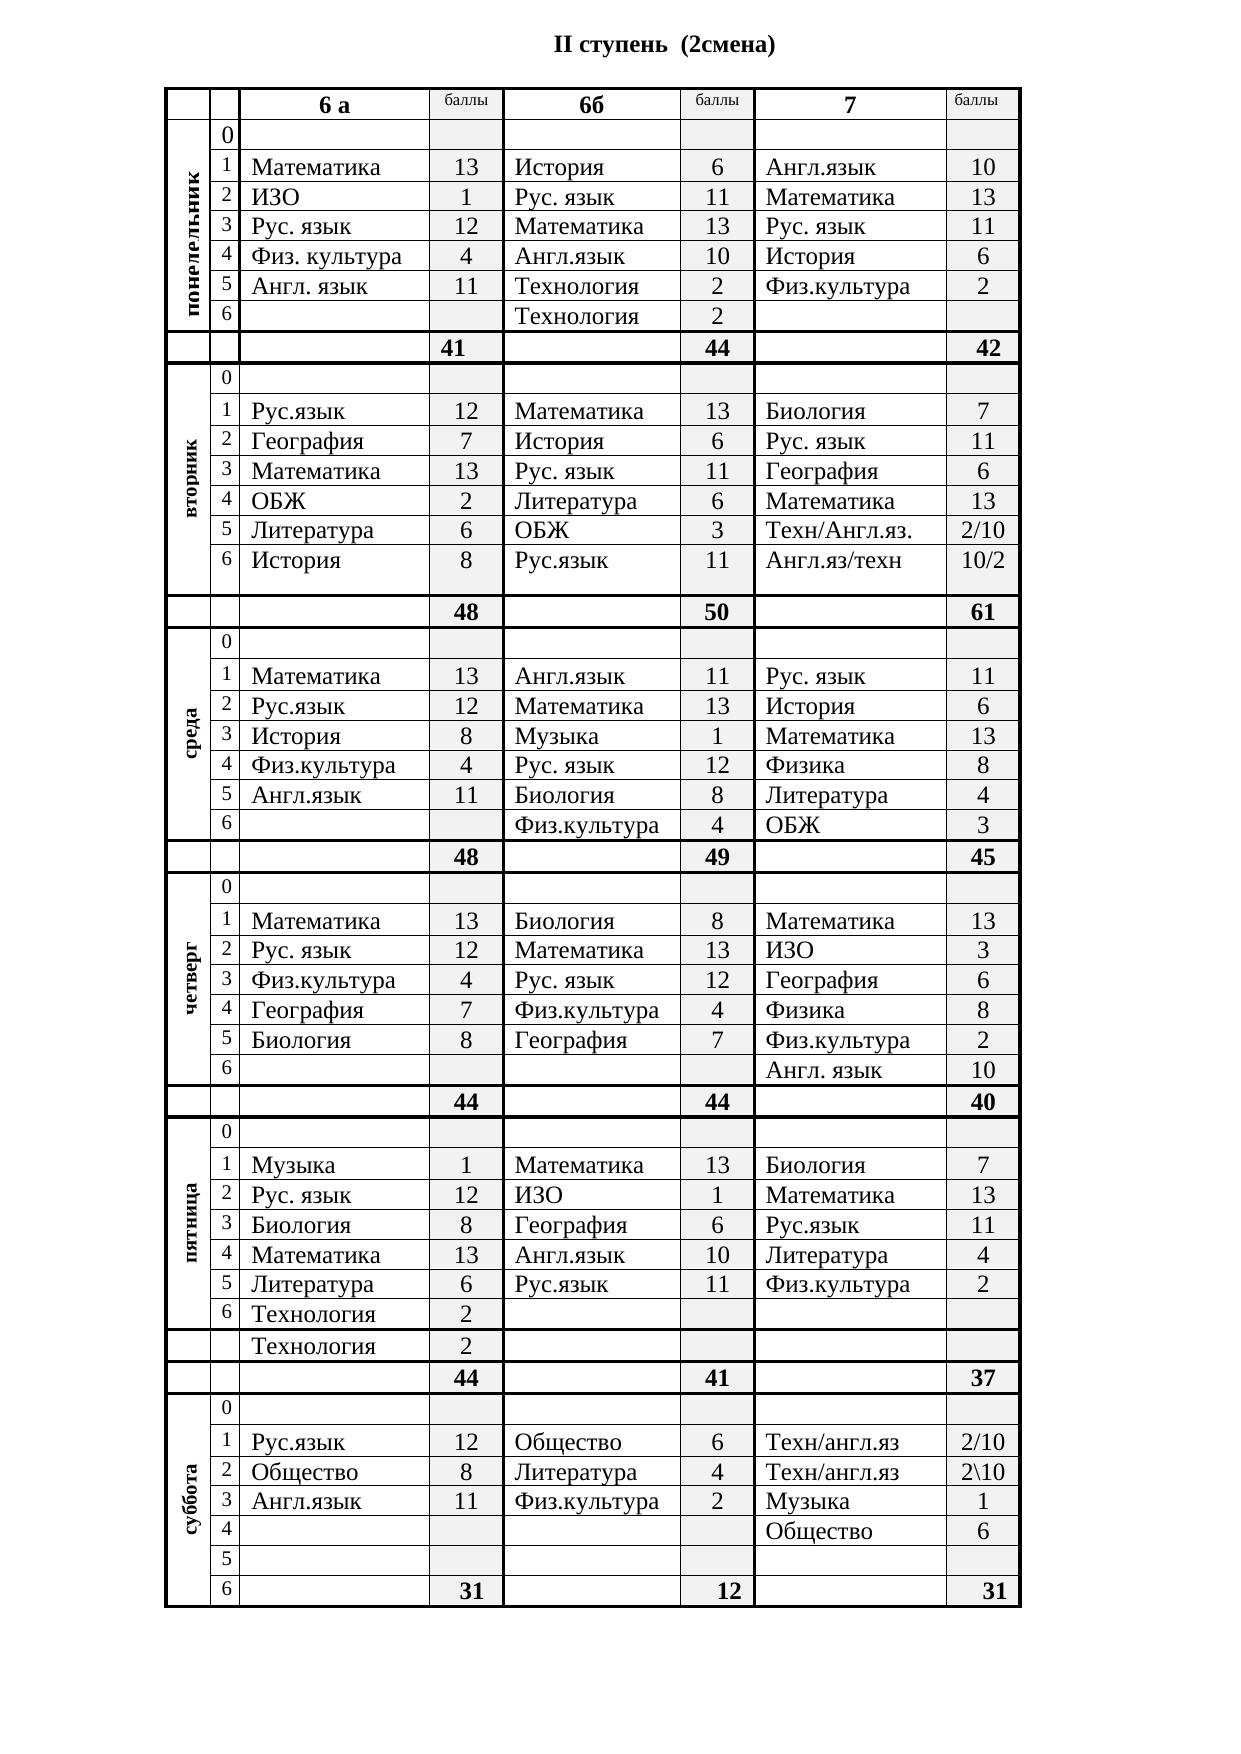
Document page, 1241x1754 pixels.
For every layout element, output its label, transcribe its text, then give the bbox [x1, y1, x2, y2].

table_cell 11 [681, 659, 753, 690]
table_cell 4 [947, 1240, 1018, 1268]
table_cell [947, 1546, 1018, 1575]
table_cell Биология [505, 780, 680, 809]
table_cell 48 [430, 842, 502, 871]
table_cell [947, 120, 1018, 149]
table_cell 4 [430, 751, 502, 779]
table_cell [756, 365, 946, 393]
table_cell 6 [430, 516, 502, 544]
table_cell 6 [681, 150, 753, 181]
table_cell [756, 1576, 946, 1604]
table_cell Музыка [756, 1486, 946, 1515]
table_cell Физ.культура [756, 1025, 946, 1054]
table_cell [240, 810, 429, 839]
table_cell 2/10 [947, 516, 1018, 544]
table_cell [681, 1055, 753, 1083]
table_cell [947, 365, 1018, 393]
table_cell 0 [211, 120, 238, 149]
table_cell [240, 597, 429, 626]
table_cell 7 [430, 426, 502, 455]
table_cell [681, 1395, 753, 1424]
table_cell Рус. язык [756, 211, 946, 240]
table_cell 11 [430, 271, 502, 300]
table_cell 7 [681, 1025, 753, 1054]
table_cell География [240, 426, 429, 455]
table_cell [505, 1363, 680, 1392]
table_cell 13 [947, 1180, 1018, 1209]
table_header [168, 90, 209, 119]
table_cell 2/10 [947, 1425, 1018, 1456]
table_cell [505, 1395, 680, 1424]
table_cell 4 [211, 1516, 239, 1545]
table_cell 6 [430, 1270, 502, 1298]
table_cell пятница [168, 1119, 210, 1328]
table_cell 4 [211, 486, 239, 514]
table_cell Англ.яз/техн [756, 545, 946, 593]
table_cell 12 [681, 1576, 753, 1604]
table_cell 6 [211, 301, 238, 329]
table_cell [681, 365, 753, 393]
table_cell Рус. язык [505, 456, 680, 485]
table_cell [756, 333, 946, 361]
table_cell 1 [211, 394, 239, 425]
table_cell 3 [211, 1210, 239, 1239]
table_cell История [505, 150, 680, 181]
table_cell Рус. язык [240, 936, 429, 964]
table_cell Рус. язык [240, 1180, 429, 1209]
table_cell История [756, 241, 946, 270]
table_header баллы [681, 90, 753, 119]
table_cell Математика [505, 691, 680, 720]
table_cell Математика [240, 456, 429, 485]
table_cell [168, 333, 209, 361]
table_cell 12 [681, 965, 753, 994]
table_cell 1 [681, 1180, 753, 1209]
table_cell [756, 629, 946, 658]
table_cell 11 [430, 780, 502, 809]
table_cell [681, 1119, 753, 1147]
table_cell 1 [211, 904, 239, 934]
table_cell ИЗО [505, 1180, 680, 1209]
table_cell [505, 1576, 680, 1604]
table_cell Технология [240, 1299, 429, 1328]
table_cell 2 [211, 182, 238, 210]
table_cell 8 [430, 1457, 502, 1485]
table_cell 10 [947, 150, 1018, 181]
table_cell 8 [681, 904, 753, 934]
table_cell 6 [211, 1055, 239, 1083]
table_cell 1 [947, 1486, 1018, 1515]
table_cell 4 [430, 241, 502, 270]
table_cell 42 [947, 333, 1018, 361]
table_cell 6 [947, 965, 1018, 994]
table_cell Технология [240, 1331, 429, 1360]
table_cell [168, 842, 210, 871]
table_cell 13 [430, 1240, 502, 1268]
table_cell ИЗО [756, 936, 946, 964]
table_cell 0 [211, 874, 239, 903]
table_cell 8 [430, 1210, 502, 1239]
table_cell Физ.культура [756, 271, 946, 300]
table_cell Математика [240, 1240, 429, 1268]
table_cell 48 [430, 597, 502, 626]
table_cell 1 [430, 182, 502, 210]
table_cell Математика [756, 182, 946, 210]
table_cell 6 [211, 545, 239, 593]
table_cell Музыка [505, 721, 680, 749]
table_cell 40 [947, 1087, 1018, 1115]
table_cell [505, 629, 680, 658]
table_cell 2 [430, 1331, 502, 1360]
table_cell 2 [947, 1270, 1018, 1298]
table_cell 6 [681, 486, 753, 514]
table_cell [505, 1119, 680, 1147]
table_cell Математика [756, 721, 946, 749]
table_cell Рус. язык [505, 965, 680, 994]
table_cell [947, 1299, 1018, 1328]
table_cell 5 [211, 1270, 239, 1298]
table_cell [505, 1087, 680, 1115]
table_cell 3 [947, 810, 1018, 839]
table_cell [756, 120, 946, 149]
table_cell [240, 1055, 429, 1083]
table_cell 7 [430, 995, 502, 1024]
table_cell 12 [681, 751, 753, 779]
table_cell 11 [681, 545, 753, 593]
table_cell 8 [947, 995, 1018, 1024]
table_cell Литература [505, 486, 680, 514]
table_cell Англ. язык [241, 271, 429, 300]
table_cell Рус. язык [505, 751, 680, 779]
table_cell [947, 1119, 1018, 1147]
table_cell Физ.культура [240, 751, 429, 779]
table_cell 11 [947, 211, 1018, 240]
table_cell История [505, 426, 680, 455]
text II ступень (2смена) [177, 29, 1152, 58]
table_cell [756, 597, 946, 626]
table_cell 6 [211, 1299, 239, 1328]
table_cell Биология [756, 394, 946, 425]
table_cell Техн/Англ.яз. [756, 516, 946, 544]
table_cell География [756, 456, 946, 485]
table_cell 13 [681, 936, 753, 964]
table_cell 13 [430, 150, 502, 181]
table_cell [430, 1516, 502, 1545]
table_cell Технология [505, 301, 680, 329]
table_cell [241, 333, 429, 361]
table_cell 0 [211, 629, 239, 658]
table_cell 41 [681, 1363, 753, 1392]
table_cell [505, 874, 680, 903]
table_cell Англ.язык [240, 1486, 429, 1515]
table_cell Англ. язык [756, 1055, 946, 1083]
table_cell четверг [168, 874, 210, 1083]
table_cell Литература [756, 1240, 946, 1268]
table_cell ОБЖ [505, 516, 680, 544]
table_cell [240, 1363, 429, 1392]
table_cell [168, 1331, 210, 1360]
table_cell [505, 365, 680, 393]
table_cell Биология [756, 1148, 946, 1179]
table_cell [681, 874, 753, 903]
table_cell Биология [505, 904, 680, 934]
table_cell [168, 597, 210, 626]
table_cell 1 [211, 659, 239, 690]
table_cell 10/2 [947, 545, 1018, 593]
table_cell [756, 874, 946, 903]
table_cell География [505, 1025, 680, 1054]
table_cell среда [168, 629, 210, 839]
table_cell 45 [947, 842, 1018, 871]
table_cell 10 [947, 1055, 1018, 1083]
table_cell Математика [240, 904, 429, 934]
table_cell [241, 120, 429, 149]
table_cell Литература [240, 516, 429, 544]
table_cell 3 [211, 211, 238, 240]
table_cell 6 [681, 1425, 753, 1456]
table_cell 2 [211, 691, 239, 720]
table_cell 12 [430, 211, 502, 240]
table_cell 2 [211, 1180, 239, 1209]
table_cell 4 [211, 751, 239, 779]
table_cell [240, 874, 429, 903]
table_cell [430, 301, 502, 329]
table_cell Математика [756, 486, 946, 514]
table_cell [505, 1055, 680, 1083]
table_cell Физ.культура [756, 1270, 946, 1298]
table_cell 3 [211, 1486, 239, 1515]
table_cell [756, 1299, 946, 1328]
table_cell Физика [756, 995, 946, 1024]
table_cell [681, 1516, 753, 1545]
table_cell 12 [430, 394, 502, 425]
table_cell 44 [681, 333, 753, 361]
table_cell Рус. язык [241, 211, 429, 240]
table_cell 4 [681, 995, 753, 1024]
table_cell 13 [430, 659, 502, 690]
table_header баллы [947, 90, 1018, 119]
table_cell 0 [211, 365, 239, 393]
table_cell 4 [947, 780, 1018, 809]
table_cell 2 [681, 1486, 753, 1515]
table_cell Англ.язык [505, 241, 680, 270]
table_cell Биология [240, 1025, 429, 1054]
table_cell [240, 1119, 429, 1147]
table_cell Англ.язык [505, 659, 680, 690]
table_cell 11 [947, 426, 1018, 455]
table_cell 6 [681, 426, 753, 455]
table_cell 13 [681, 1148, 753, 1179]
table_cell История [240, 721, 429, 749]
table_cell [430, 629, 502, 658]
table_cell Рус.язык [756, 1210, 946, 1239]
table_cell 13 [681, 394, 753, 425]
table_cell География [240, 995, 429, 1024]
table_cell 8 [947, 751, 1018, 779]
table_cell [681, 629, 753, 658]
table_cell 0 [211, 1119, 239, 1147]
table_cell Рус.язык [505, 545, 680, 593]
table_cell Англ.язык [240, 780, 429, 809]
table_cell Общество [756, 1516, 946, 1545]
table_cell Техн/англ.яз [756, 1457, 946, 1485]
table_cell 13 [947, 182, 1018, 210]
table_cell [211, 1331, 239, 1360]
table_cell 11 [681, 1270, 753, 1298]
table_cell 8 [430, 545, 502, 593]
table_cell [211, 1087, 239, 1115]
table_cell [947, 629, 1018, 658]
table_cell 6 [211, 810, 239, 839]
table_cell 0 [211, 1395, 239, 1424]
table_cell 2 [211, 1457, 239, 1485]
table_cell [240, 1395, 429, 1424]
table_cell 13 [947, 486, 1018, 514]
table_cell Рус. язык [756, 659, 946, 690]
table_cell 2 [681, 271, 753, 300]
table_cell [756, 842, 946, 871]
table_cell [211, 842, 239, 871]
table_cell 5 [211, 271, 238, 300]
table_cell Музыка [240, 1148, 429, 1179]
table_cell 44 [430, 1087, 502, 1115]
table_cell 5 [211, 1025, 239, 1054]
table_cell Математика [240, 659, 429, 690]
table_cell [756, 1087, 946, 1115]
table_cell [947, 1395, 1018, 1424]
table_cell 13 [947, 721, 1018, 749]
table_cell 1 [211, 1148, 239, 1179]
table_cell 3 [681, 516, 753, 544]
table_cell 12 [430, 936, 502, 964]
table_cell [505, 120, 680, 149]
table_cell История [240, 545, 429, 593]
table_cell 4 [681, 810, 753, 839]
table_cell Англ.язык [505, 1240, 680, 1268]
table_cell [240, 1087, 429, 1115]
table_cell Физика [756, 751, 946, 779]
table_cell 13 [947, 904, 1018, 934]
table_cell 11 [681, 456, 753, 485]
table_cell [430, 1119, 502, 1147]
table_cell [947, 874, 1018, 903]
table_cell 4 [681, 1457, 753, 1485]
table_cell 4 [211, 995, 239, 1024]
table_header [211, 90, 238, 119]
table_cell 44 [430, 1363, 502, 1392]
table_cell Рус.язык [240, 394, 429, 425]
table_cell [756, 1363, 946, 1392]
table_cell 2 [430, 486, 502, 514]
table_cell [505, 1331, 680, 1360]
table_cell Математика [505, 936, 680, 964]
table_cell 7 [947, 394, 1018, 425]
table_cell 1 [211, 150, 238, 181]
table_cell [505, 1299, 680, 1328]
table_cell Математика [505, 1148, 680, 1179]
table_cell Биология [240, 1210, 429, 1239]
table_cell Общество [240, 1457, 429, 1485]
table_cell 3 [211, 721, 239, 749]
table_cell 4 [211, 241, 238, 270]
table_cell Физ. культура [241, 241, 429, 270]
table_cell [756, 1395, 946, 1424]
table_cell 31 [430, 1576, 502, 1604]
table_cell География [505, 1210, 680, 1239]
table_cell 8 [681, 780, 753, 809]
table_cell [240, 1546, 429, 1575]
table_cell 13 [681, 211, 753, 240]
table_cell [168, 1087, 210, 1115]
table_cell [241, 301, 429, 329]
table_cell ИЗО [241, 182, 429, 210]
table_cell 13 [430, 904, 502, 934]
table_cell [211, 333, 238, 361]
table_cell 5 [211, 780, 239, 809]
table_cell Литература [505, 1457, 680, 1485]
table_cell Математика [505, 211, 680, 240]
table_cell [430, 1546, 502, 1575]
table_cell [505, 1546, 680, 1575]
table_cell 50 [681, 597, 753, 626]
table_cell [505, 597, 680, 626]
table_header баллы [430, 90, 502, 119]
table_cell 44 [681, 1087, 753, 1115]
table_cell Математика [241, 150, 429, 181]
table_cell 5 [211, 1546, 239, 1575]
table_header 7 [756, 90, 946, 119]
table_cell 8 [430, 1025, 502, 1054]
table_header 6 а [241, 90, 429, 119]
table_cell ОБЖ [756, 810, 946, 839]
table_cell 5 [211, 516, 239, 544]
table_cell 2 [947, 1025, 1018, 1054]
table_cell 11 [681, 182, 753, 210]
table_cell 13 [681, 691, 753, 720]
table_cell 3 [211, 456, 239, 485]
table_cell Рус.язык [240, 1425, 429, 1456]
table_cell 1 [681, 721, 753, 749]
table_cell 2 [681, 301, 753, 329]
table_cell Техн/англ.яз [756, 1425, 946, 1456]
table_cell [240, 365, 429, 393]
table_cell [756, 301, 946, 329]
table_cell [947, 1331, 1018, 1360]
table_cell [505, 333, 680, 361]
table_cell 4 [430, 965, 502, 994]
table_cell 13 [430, 456, 502, 485]
table_cell Рус. язык [756, 426, 946, 455]
table_cell 3 [211, 965, 239, 994]
table_cell 2 [947, 271, 1018, 300]
table_cell Технология [505, 271, 680, 300]
table_cell 6 [681, 1210, 753, 1239]
table_cell [505, 1516, 680, 1545]
table_cell 7 [947, 1148, 1018, 1179]
table_cell 11 [947, 659, 1018, 690]
table_cell 1 [211, 1425, 239, 1456]
table_cell 1 [430, 1148, 502, 1179]
table_cell Рус.язык [505, 1270, 680, 1298]
table_cell [240, 629, 429, 658]
table_cell понедельник [168, 120, 209, 329]
table_cell 2 [430, 1299, 502, 1328]
table_cell География [756, 965, 946, 994]
table_cell Математика [756, 904, 946, 934]
table_cell Литература [756, 780, 946, 809]
table_cell [430, 874, 502, 903]
table_cell [756, 1119, 946, 1147]
table_cell Литература [240, 1270, 429, 1298]
table_cell Общество [505, 1425, 680, 1456]
table_cell ОБЖ [240, 486, 429, 514]
table_cell 12 [430, 691, 502, 720]
table_cell [211, 1363, 239, 1392]
table_cell [240, 1516, 429, 1545]
table_header 6б [505, 90, 680, 119]
table_cell 2 [211, 426, 239, 455]
table_cell [681, 1299, 753, 1328]
table_cell 41 [430, 333, 502, 361]
table_cell [756, 1331, 946, 1360]
table_cell [168, 1363, 210, 1392]
table_cell 2\10 [947, 1457, 1018, 1485]
table_cell [681, 1546, 753, 1575]
table_cell [430, 120, 502, 149]
table_cell Математика [756, 1180, 946, 1209]
table_cell [681, 120, 753, 149]
table_cell [240, 1576, 429, 1604]
table_cell 61 [947, 597, 1018, 626]
table_cell [211, 597, 239, 626]
table_cell вторник [168, 365, 210, 593]
table_cell 10 [681, 1240, 753, 1268]
table_cell 6 [947, 241, 1018, 270]
table_cell 11 [430, 1486, 502, 1515]
table_cell Физ.культура [505, 995, 680, 1024]
table_cell Физ.культура [505, 810, 680, 839]
table_cell 6 [211, 1576, 239, 1604]
table_cell 12 [430, 1180, 502, 1209]
table_cell [505, 842, 680, 871]
table_cell [756, 1546, 946, 1575]
table_cell Физ.культура [240, 965, 429, 994]
table_cell 4 [211, 1240, 239, 1268]
table_cell [430, 1055, 502, 1083]
table_cell Физ.культура [505, 1486, 680, 1515]
table_cell 12 [430, 1425, 502, 1456]
table_cell 10 [681, 241, 753, 270]
table_cell [681, 1331, 753, 1360]
table_cell [430, 810, 502, 839]
table_cell 8 [430, 721, 502, 749]
table_cell 31 [947, 1576, 1018, 1604]
table_cell 6 [947, 1516, 1018, 1545]
table_cell [430, 1395, 502, 1424]
table_cell 2 [211, 936, 239, 964]
table_cell Математика [505, 394, 680, 425]
table_cell Англ.язык [756, 150, 946, 181]
table_cell 6 [947, 691, 1018, 720]
table_cell 49 [681, 842, 753, 871]
table_cell [240, 842, 429, 871]
table_cell 3 [947, 936, 1018, 964]
table_cell Рус. язык [505, 182, 680, 210]
table_cell 6 [947, 456, 1018, 485]
table_cell суббота [168, 1395, 210, 1604]
table_cell 11 [947, 1210, 1018, 1239]
table_cell [430, 365, 502, 393]
table_cell 37 [947, 1363, 1018, 1392]
table_cell История [756, 691, 946, 720]
table_cell Рус.язык [240, 691, 429, 720]
table_cell [947, 301, 1018, 329]
